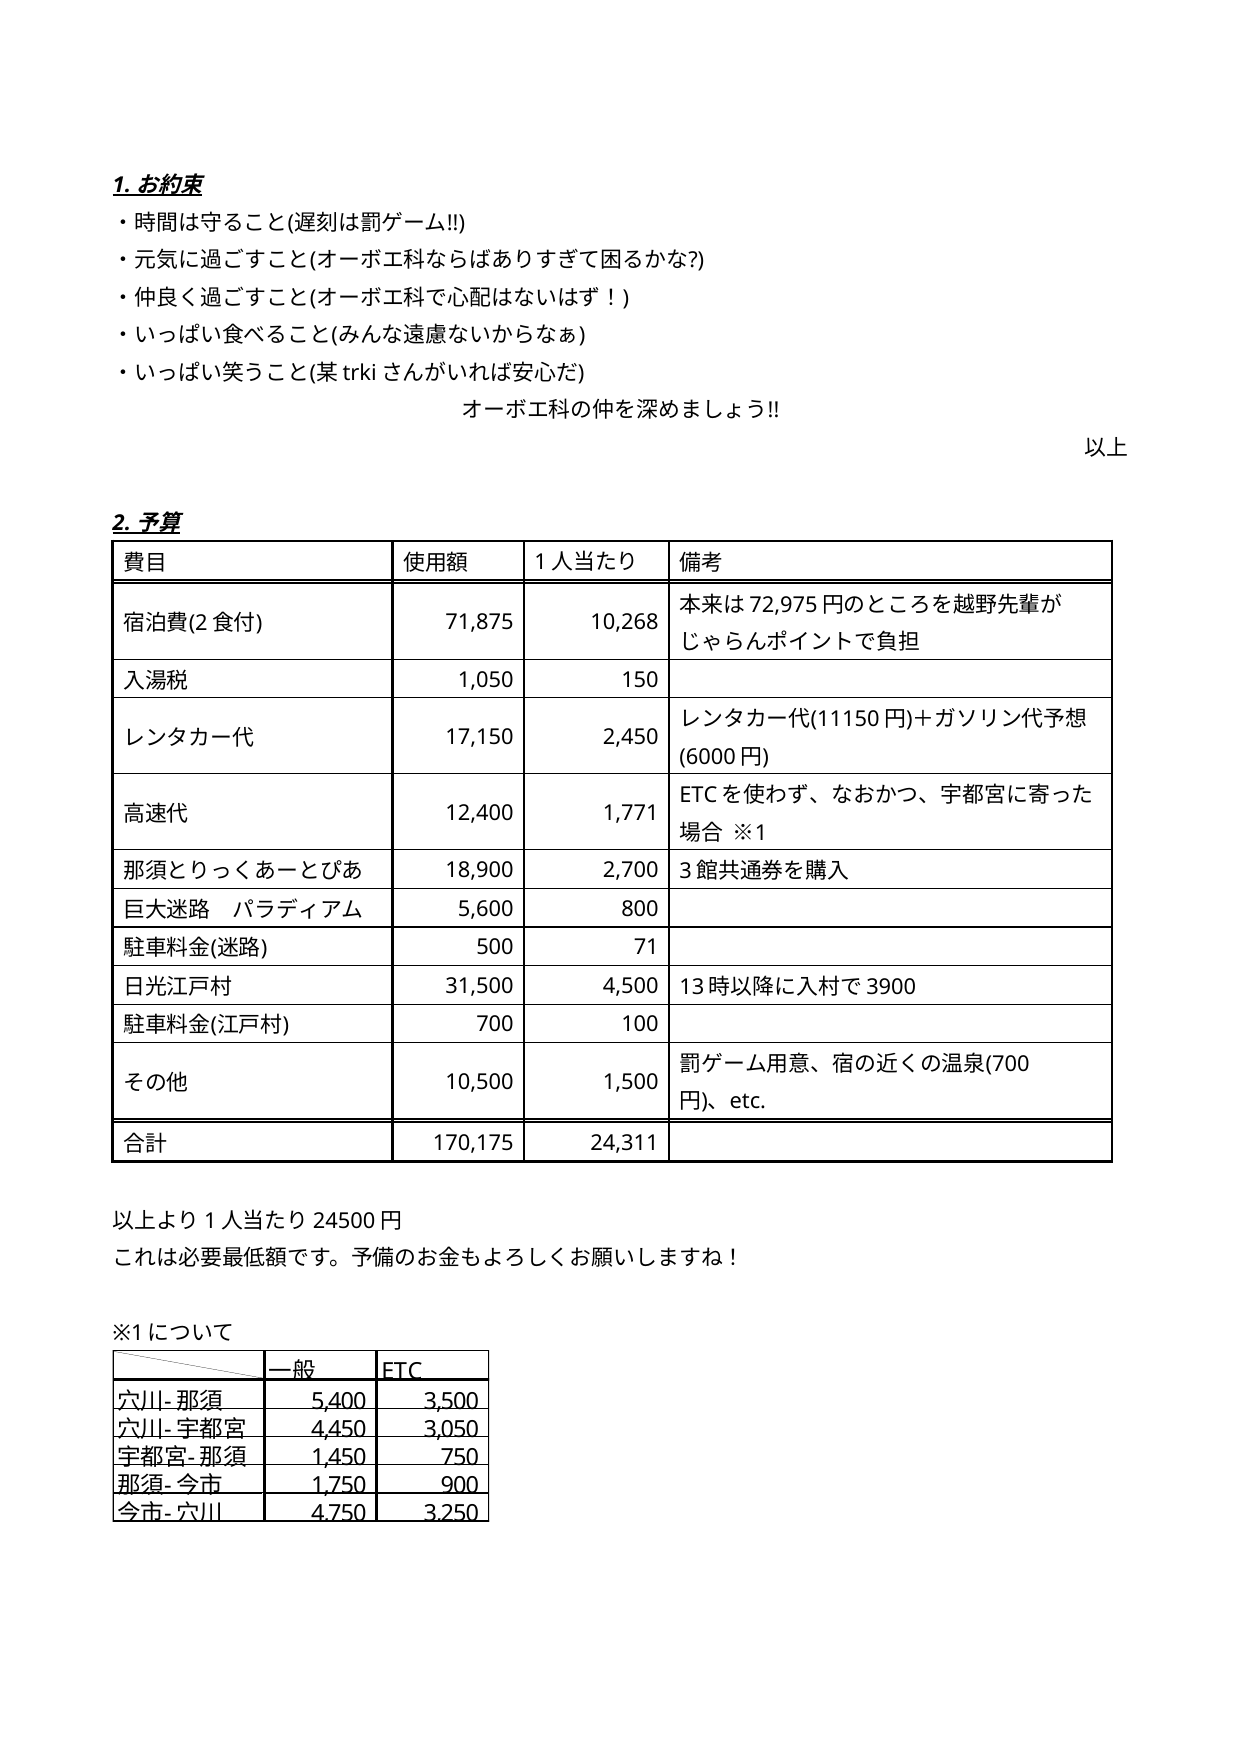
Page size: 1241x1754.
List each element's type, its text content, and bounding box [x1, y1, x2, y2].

text ・時間は守ること(遅刻は罰ゲーム!!) [112, 202, 1128, 239]
table_cell 18,900 [394, 850, 523, 888]
table_cell 高速代 [114, 774, 391, 849]
table_cell 入湯税 [114, 660, 391, 697]
table_cell 100 [525, 1005, 668, 1042]
table_header 備考 [670, 542, 1111, 579]
text オーボエ科の仲を深めましょう!! [112, 389, 1128, 427]
text ・いっぱい食べること(みんな遠慮ないからなぁ) [112, 314, 1128, 352]
table_cell 71,875 [394, 584, 523, 659]
text 以上より1人当たり24500円 [112, 1200, 1128, 1237]
table_cell 那須とりっくあーとぴあ [114, 850, 391, 888]
table_cell ETCを使わず、なおかつ、宇都宮に寄った場合 ※1 [670, 774, 1111, 849]
table_cell その他 [114, 1043, 391, 1118]
table_cell 10,500 [394, 1043, 523, 1118]
table_cell 駐車料金(迷路) [114, 928, 391, 965]
table_cell 170,175 [394, 1123, 523, 1160]
text ・元気に過ごすこと(オーボエ科ならばありすぎて困るかな?) [112, 239, 1128, 277]
table_cell 700 [394, 1005, 523, 1042]
text ・いっぱい笑うこと(某trkiさんがいれば安心だ) [112, 352, 1128, 389]
table_cell 71 [525, 928, 668, 965]
table_cell 本来は72,975円のところを越野先輩がじゃらんポイントで負担 [670, 584, 1111, 659]
table_cell [670, 928, 1111, 965]
table_cell 日光江戸村 [114, 966, 391, 1003]
text 以上 [112, 427, 1128, 464]
table_cell 12,400 [394, 774, 523, 849]
table_cell 2,450 [525, 698, 668, 773]
table_header 費目 [114, 542, 391, 579]
table_cell [670, 660, 1111, 697]
table_cell 13時以降に入村で3900 [670, 966, 1111, 1003]
table_cell 1,050 [394, 660, 523, 697]
text 1. お約束 [112, 164, 1128, 202]
text 2. 予算 [112, 502, 1128, 539]
table_cell 3館共通券を購入 [670, 850, 1111, 888]
text ・仲良く過ごすこと(オーボエ科で心配はないはず！) [112, 277, 1128, 314]
table_cell レンタカー代 [114, 698, 391, 773]
table_cell 駐車料金(江戸村) [114, 1005, 391, 1042]
table_header 使用額 [394, 542, 523, 579]
table_cell 1,771 [525, 774, 668, 849]
table_cell [670, 889, 1111, 926]
table_cell 31,500 [394, 966, 523, 1003]
table_cell 2,700 [525, 850, 668, 888]
text ※1について [112, 1312, 1128, 1350]
table_header 1人当たり [525, 542, 668, 579]
table_cell 宿泊費(2食付) [114, 584, 391, 659]
table_cell レンタカー代(11150円)＋ガソリン代予想(6000円) [670, 698, 1111, 773]
table_cell 500 [394, 928, 523, 965]
table_cell 罰ゲーム用意、宿の近くの温泉(700円)、etc. [670, 1043, 1111, 1118]
table_cell [670, 1005, 1111, 1042]
table_cell 4,500 [525, 966, 668, 1003]
table_cell [670, 1123, 1111, 1160]
text これは必要最低額です。予備のお金もよろしくお願いしますね！ [112, 1237, 1128, 1275]
table_cell 1,500 [525, 1043, 668, 1118]
table_cell 24,311 [525, 1123, 668, 1160]
table_cell 800 [525, 889, 668, 926]
table_cell 150 [525, 660, 668, 697]
table_cell 5,600 [394, 889, 523, 926]
table_cell 合計 [114, 1123, 391, 1160]
table_cell 10,268 [525, 584, 668, 659]
table_cell 巨大迷路 パラディアム [114, 889, 391, 926]
table_cell 17,150 [394, 698, 523, 773]
